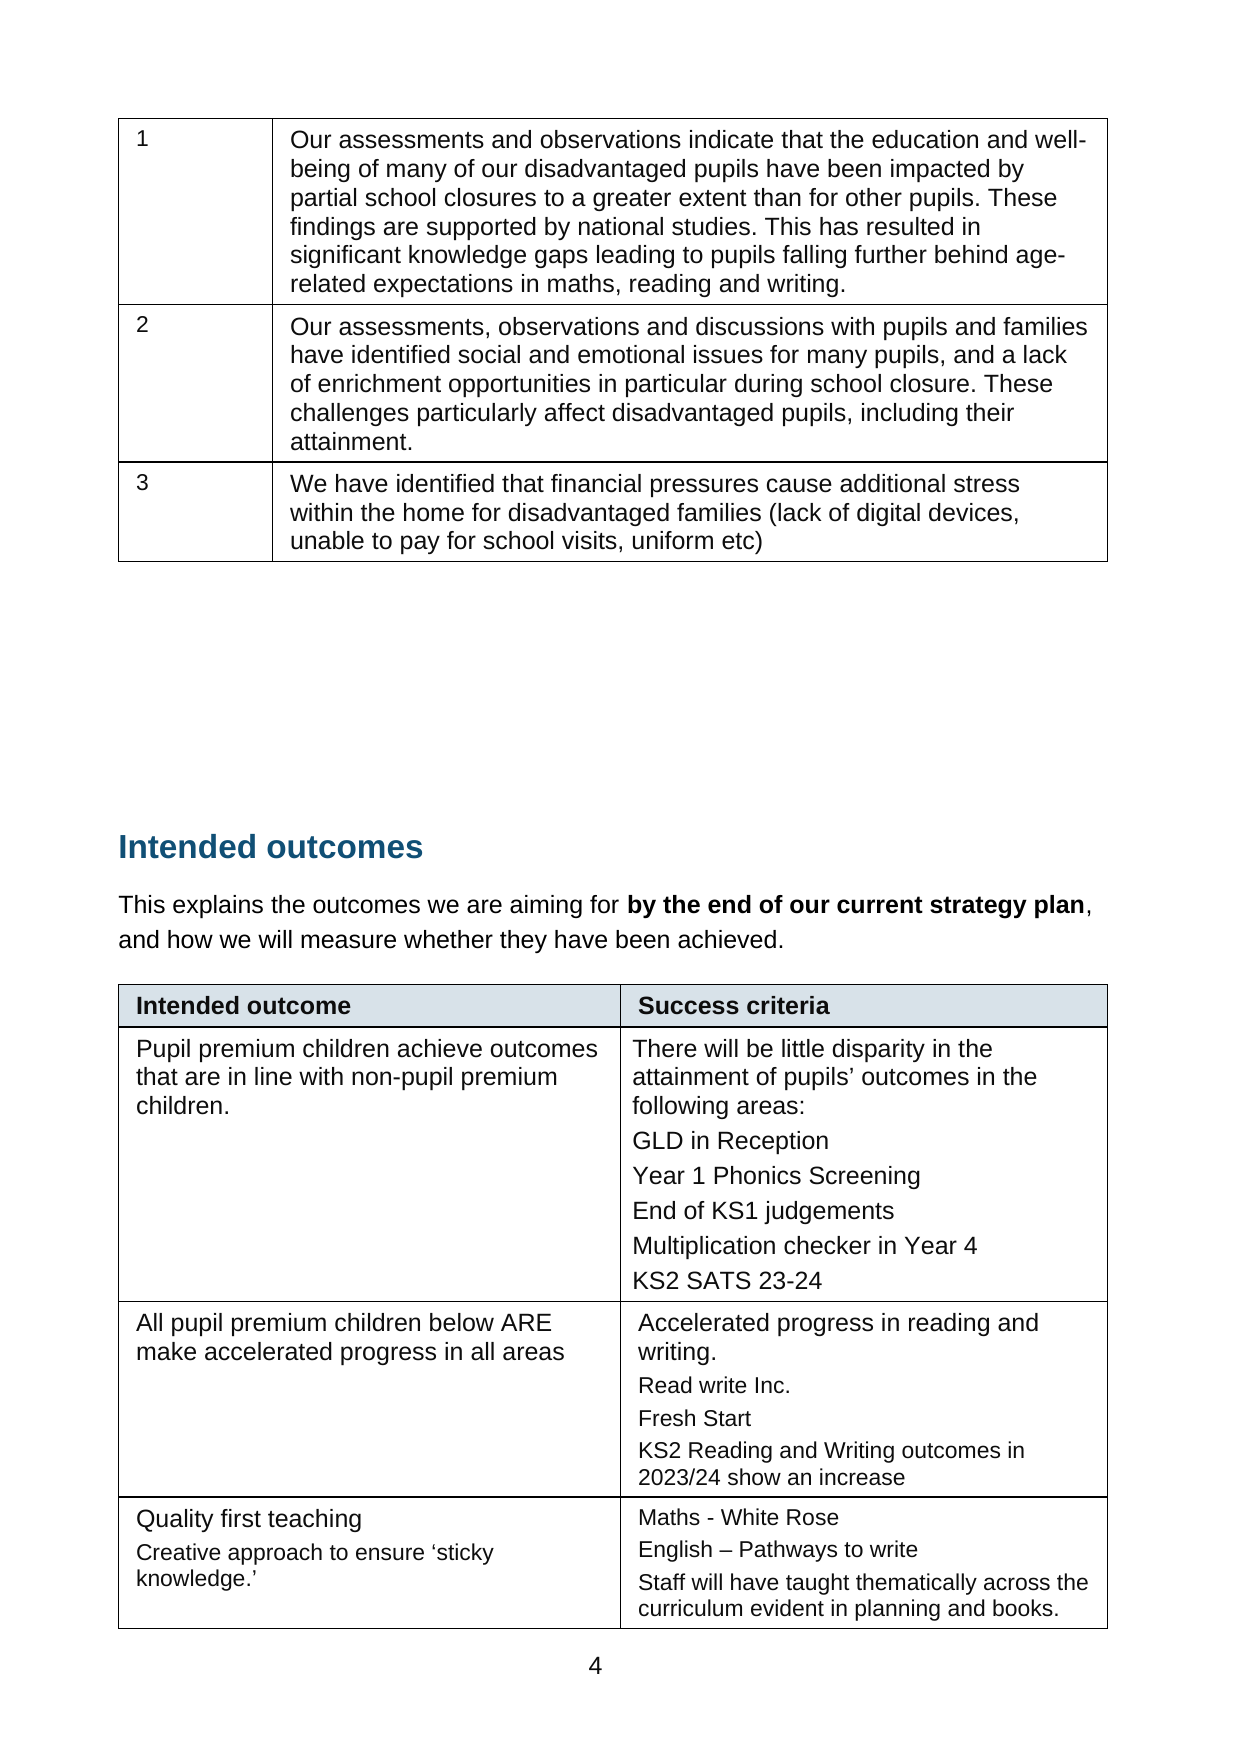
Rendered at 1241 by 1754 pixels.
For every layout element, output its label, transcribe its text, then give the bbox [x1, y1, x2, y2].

table_cell Maths - White Rose English – Pathways to write Staff will have taught thematically across the curriculum evident in planning and books. [621, 1498, 1107, 1628]
table_cell Quality first teaching Creative approach to ensure ‘sticky knowledge.’ [119, 1498, 620, 1628]
table_cell Our assessments and observations indicate that the education and well-being of many of our disadvantaged pupils have been impacted by partial school closures to a greater extent than for other pupils. These findings are supported by national studies. This has resulted in significant knowledge gaps leading to pupils falling further behind age-related expectations in maths, reading and writing. [273, 119, 1107, 304]
table_cell 1 [119, 119, 272, 304]
table_header Intended outcome [119, 985, 620, 1026]
table_cell Pupil premium children achieve outcomes that are in line with non-pupil premium children. [119, 1028, 620, 1301]
text This explains the outcomes we are aiming for by the end of our current strategy plan, and how we will measure whether they have been achieved. [118, 890, 1107, 953]
subtitle Intended outcomes [118, 827, 1107, 865]
table_cell There will be little disparity in the attainment of pupils’ outcomes in the following areas: GLD in Reception Year 1 Phonics Screening End of KS1 judgements Multiplication checker in Year 4 KS2 SATS 23-24 [621, 1028, 1107, 1301]
table_header Success criteria [621, 985, 1107, 1026]
table_cell Accelerated progress in reading and writing. Read write Inc. Fresh Start KS2 Reading and Writing outcomes in 2023/24 show an increase [621, 1302, 1107, 1496]
table_cell Our assessments, observations and discussions with pupils and families have identified social and emotional issues for many pupils, and a lack of enrichment opportunities in particular during school closure. These challenges particularly affect disadvantaged pupils, including their attainment. [273, 305, 1107, 461]
table_cell 3 [119, 463, 272, 561]
table_cell We have identified that financial pressures cause additional stress within the home for disadvantaged families (lack of digital devices, unable to pay for school visits, uniform etc) [273, 463, 1107, 561]
table_cell 2 [119, 305, 272, 461]
table_cell All pupil premium children below ARE make accelerated progress in all areas [119, 1302, 620, 1496]
